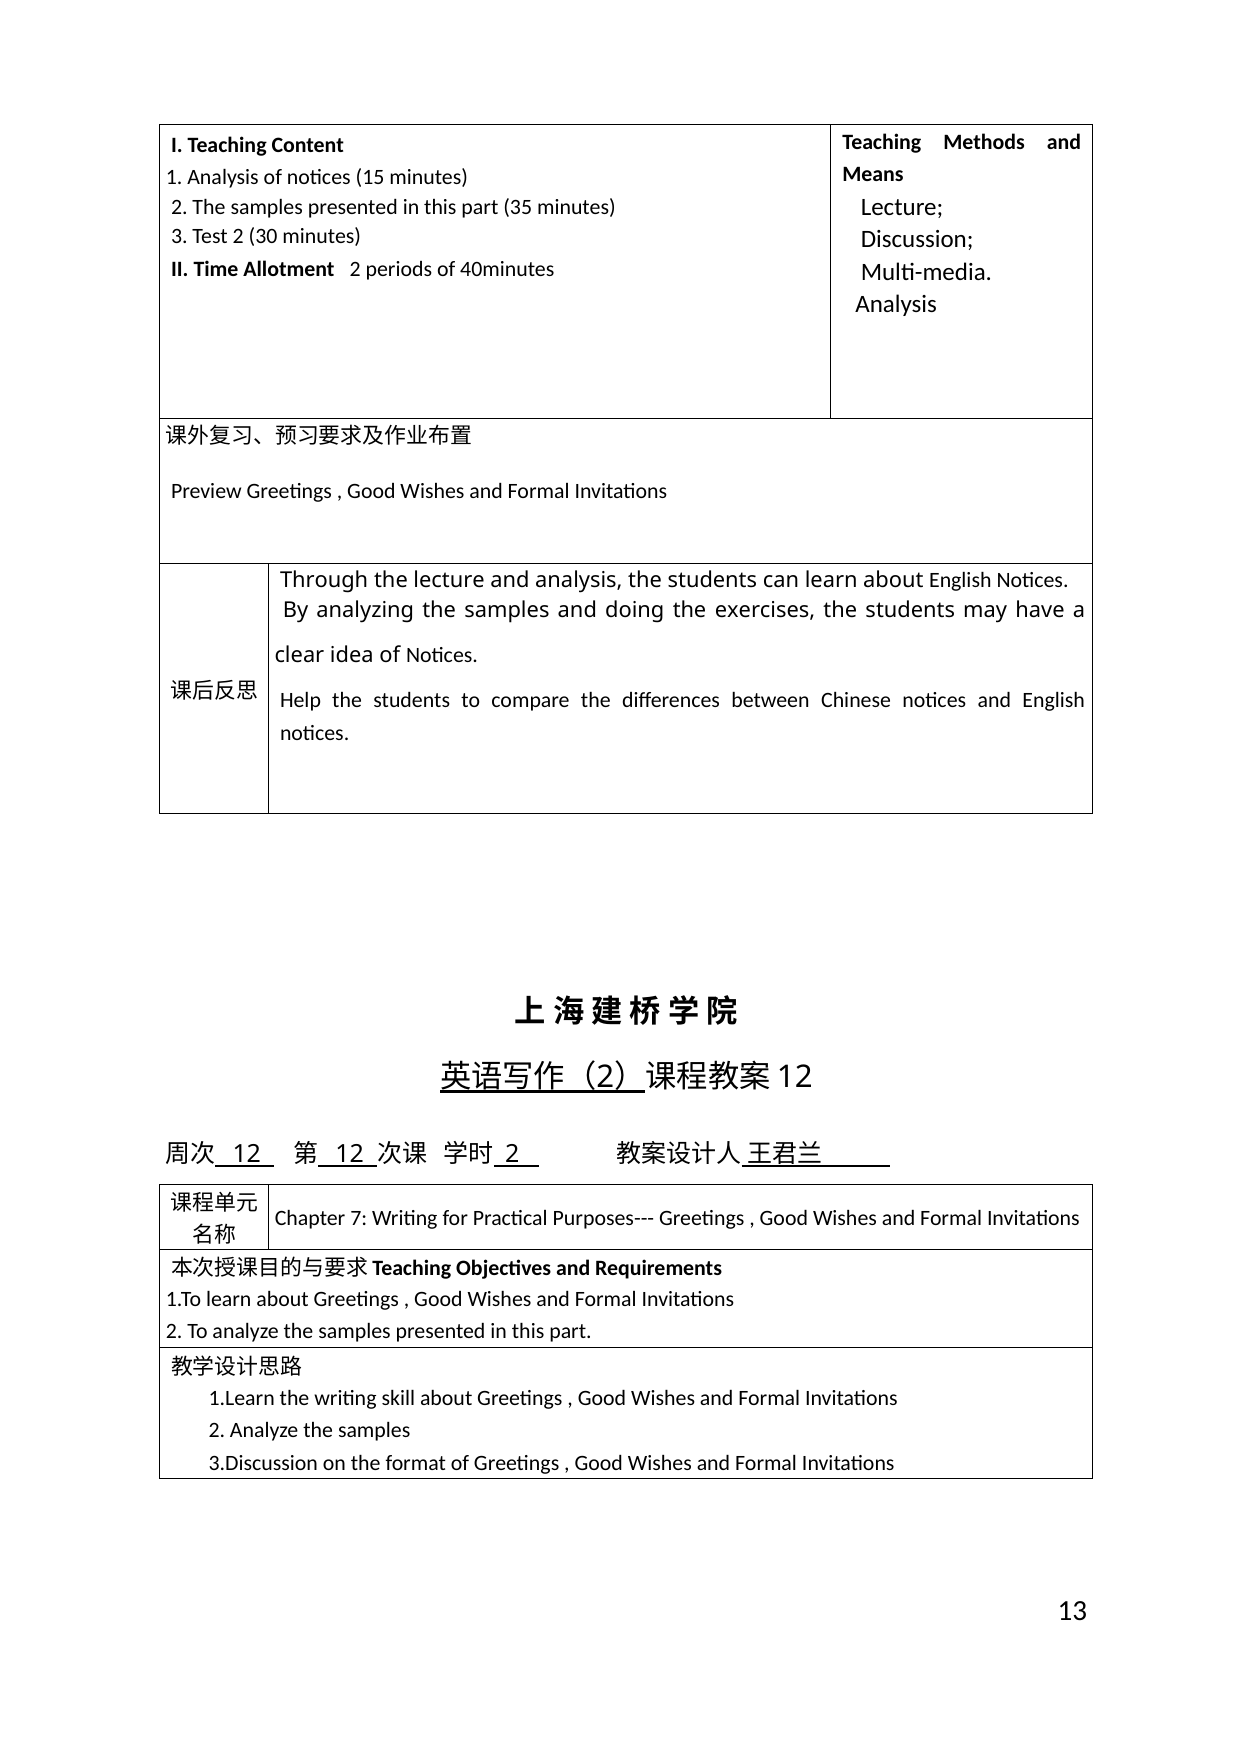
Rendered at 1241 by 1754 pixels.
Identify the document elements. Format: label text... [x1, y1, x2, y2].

table_header 课程单元名称 [160, 1185, 268, 1249]
table_cell 本次授课目的与要求Teaching Objectives and Requirements 1.To learn about Greetings , Good Wishes and Formal Invitations 2. To analyze the samples presented in this part. [160, 1250, 1092, 1347]
text 上 海 建 桥 学 院 [165, 977, 1087, 1042]
text 英语写作（2）课程教案12 [165, 1042, 1087, 1107]
table_header Chapter 7: Writing for Practical Purposes--- Greetings , Good Wishes and Formal Invitations [269, 1185, 1092, 1249]
table_cell 课后反思 [160, 564, 268, 813]
table_cell Teaching Methods and Means Lecture; Discussion; Multi-media. Analysis [831, 125, 1092, 417]
table_cell I. Teaching Content 1. Analysis of notices (15 minutes) 2. The samples presented in this part (35 minutes) 3. Test 2 (30 minutes) II. Time Allotment 2 periods of 40minutes [160, 125, 830, 417]
table_cell 课外复习、预习要求及作业布置 Preview Greetings , Good Wishes and Formal Invitations [160, 419, 1092, 563]
table_cell 教学设计思路 1.Learn the writing skill about Greetings , Good Wishes and Formal Invitations 2. Analyze the samples 3.Discussion on the format of Greetings , Good Wishes and Formal Invitations [160, 1348, 1092, 1478]
table_cell Through the lecture and analysis, the students can learn about English Notices. By analyzing the samples and doing the exercises, the students may have a clear idea of Notices. Help the students to compare the differences between Chinese notices and English notices. [269, 564, 1092, 813]
text 周次 12 第 12 次课 学时 2 教案设计人 王君兰 [165, 1119, 1087, 1184]
